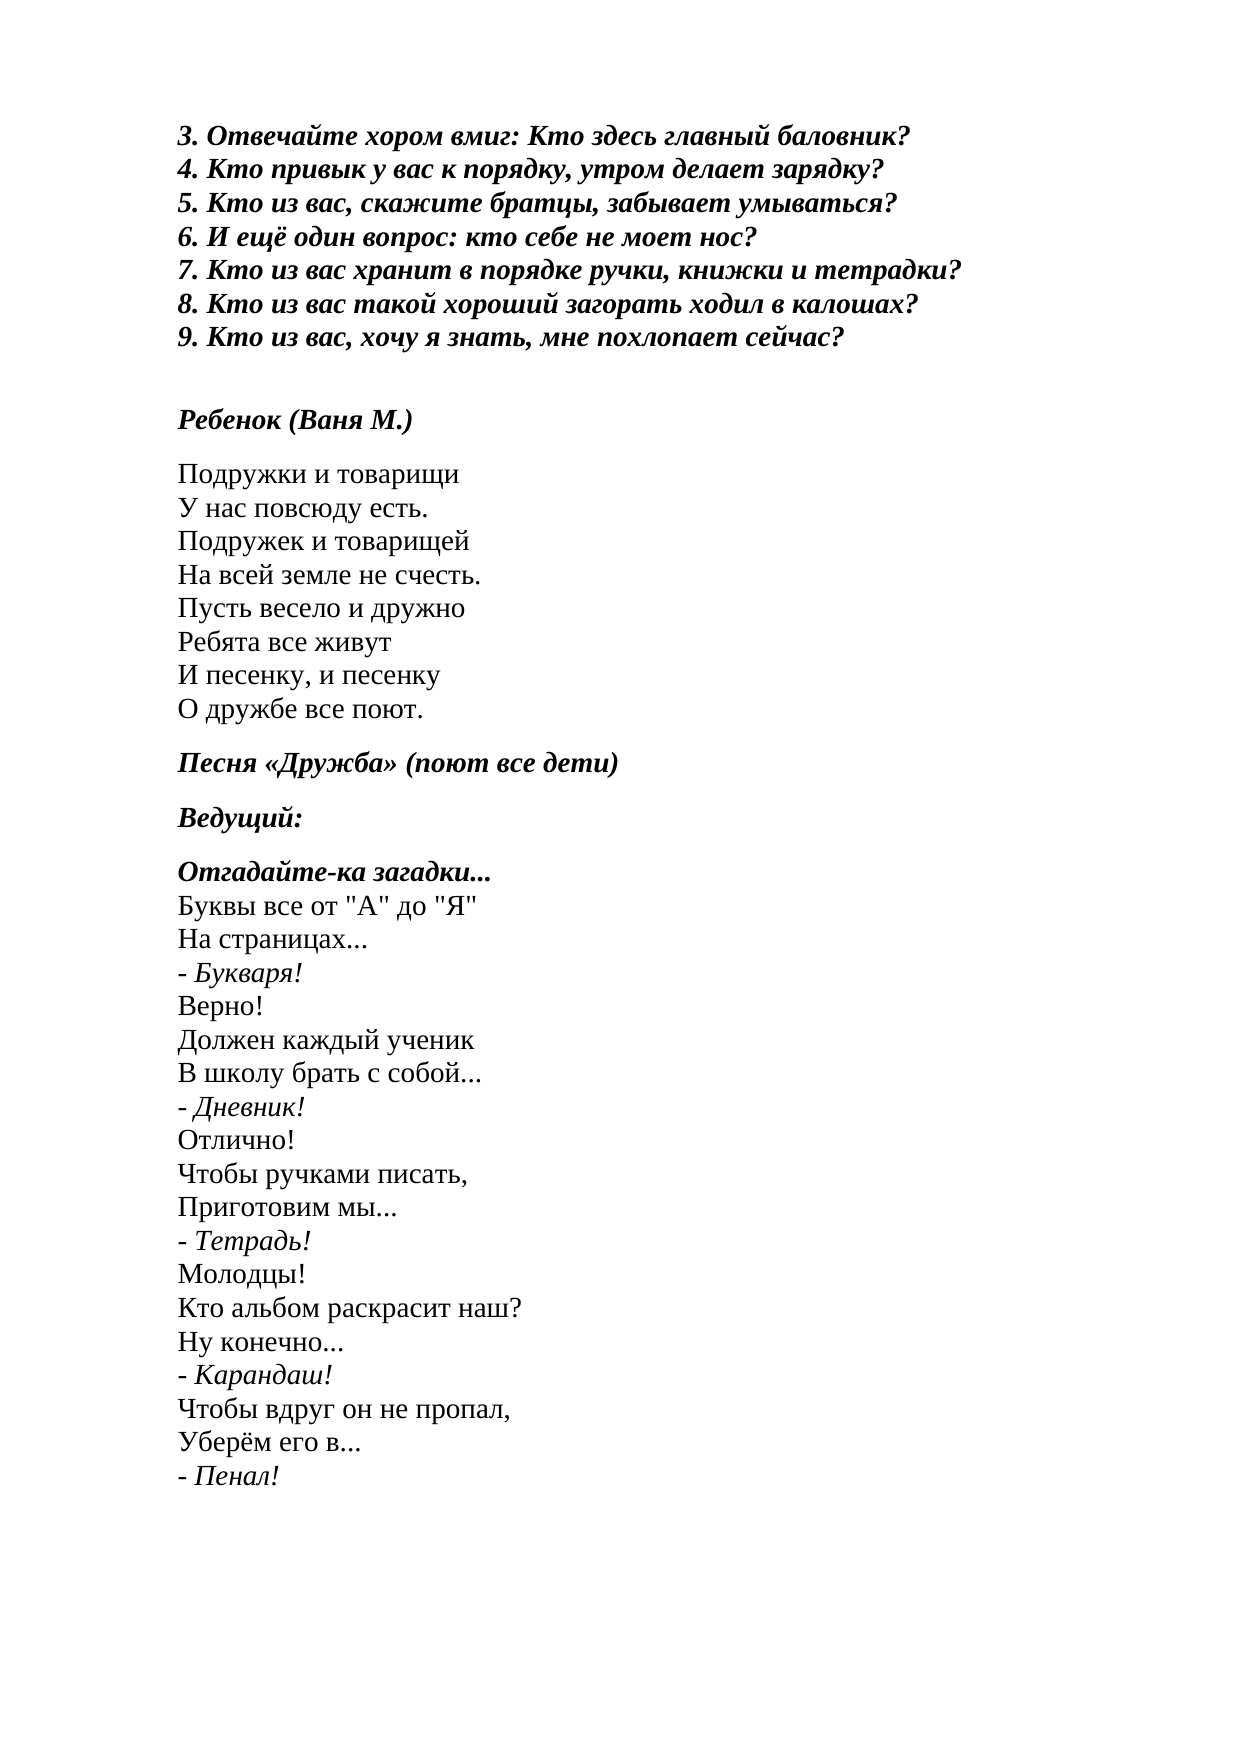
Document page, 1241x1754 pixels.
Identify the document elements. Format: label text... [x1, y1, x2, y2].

text Подружки и товарищи У нас повсюду есть. Подружек и товарищей На всей земле не счесть. Пусть весело и дружно Ребята все живут И песенку, и песенку О дружбе все поют. [177, 456, 1152, 724]
text Ведущий: [177, 800, 1152, 833]
text Ребенок (Ваня М.) [177, 402, 1152, 435]
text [177, 118, 1152, 381]
text Отгадайте-ка загадки... Буквы все от "А" до "Я" На страницах... - Букваря! Верно! Должен каждый ученик В школу брать с собой... - Дневник! Отлично! Чтобы ручками писать, Приготовим мы... - Тетрадь! Молодцы! Кто альбом раскрасит наш? Ну конечно... - Карандаш! Чтобы вдруг он не пропал, Уберём его в... - Пенал! [177, 854, 1152, 1491]
text Песня «Дружба» (поют все дети) [177, 745, 1152, 779]
